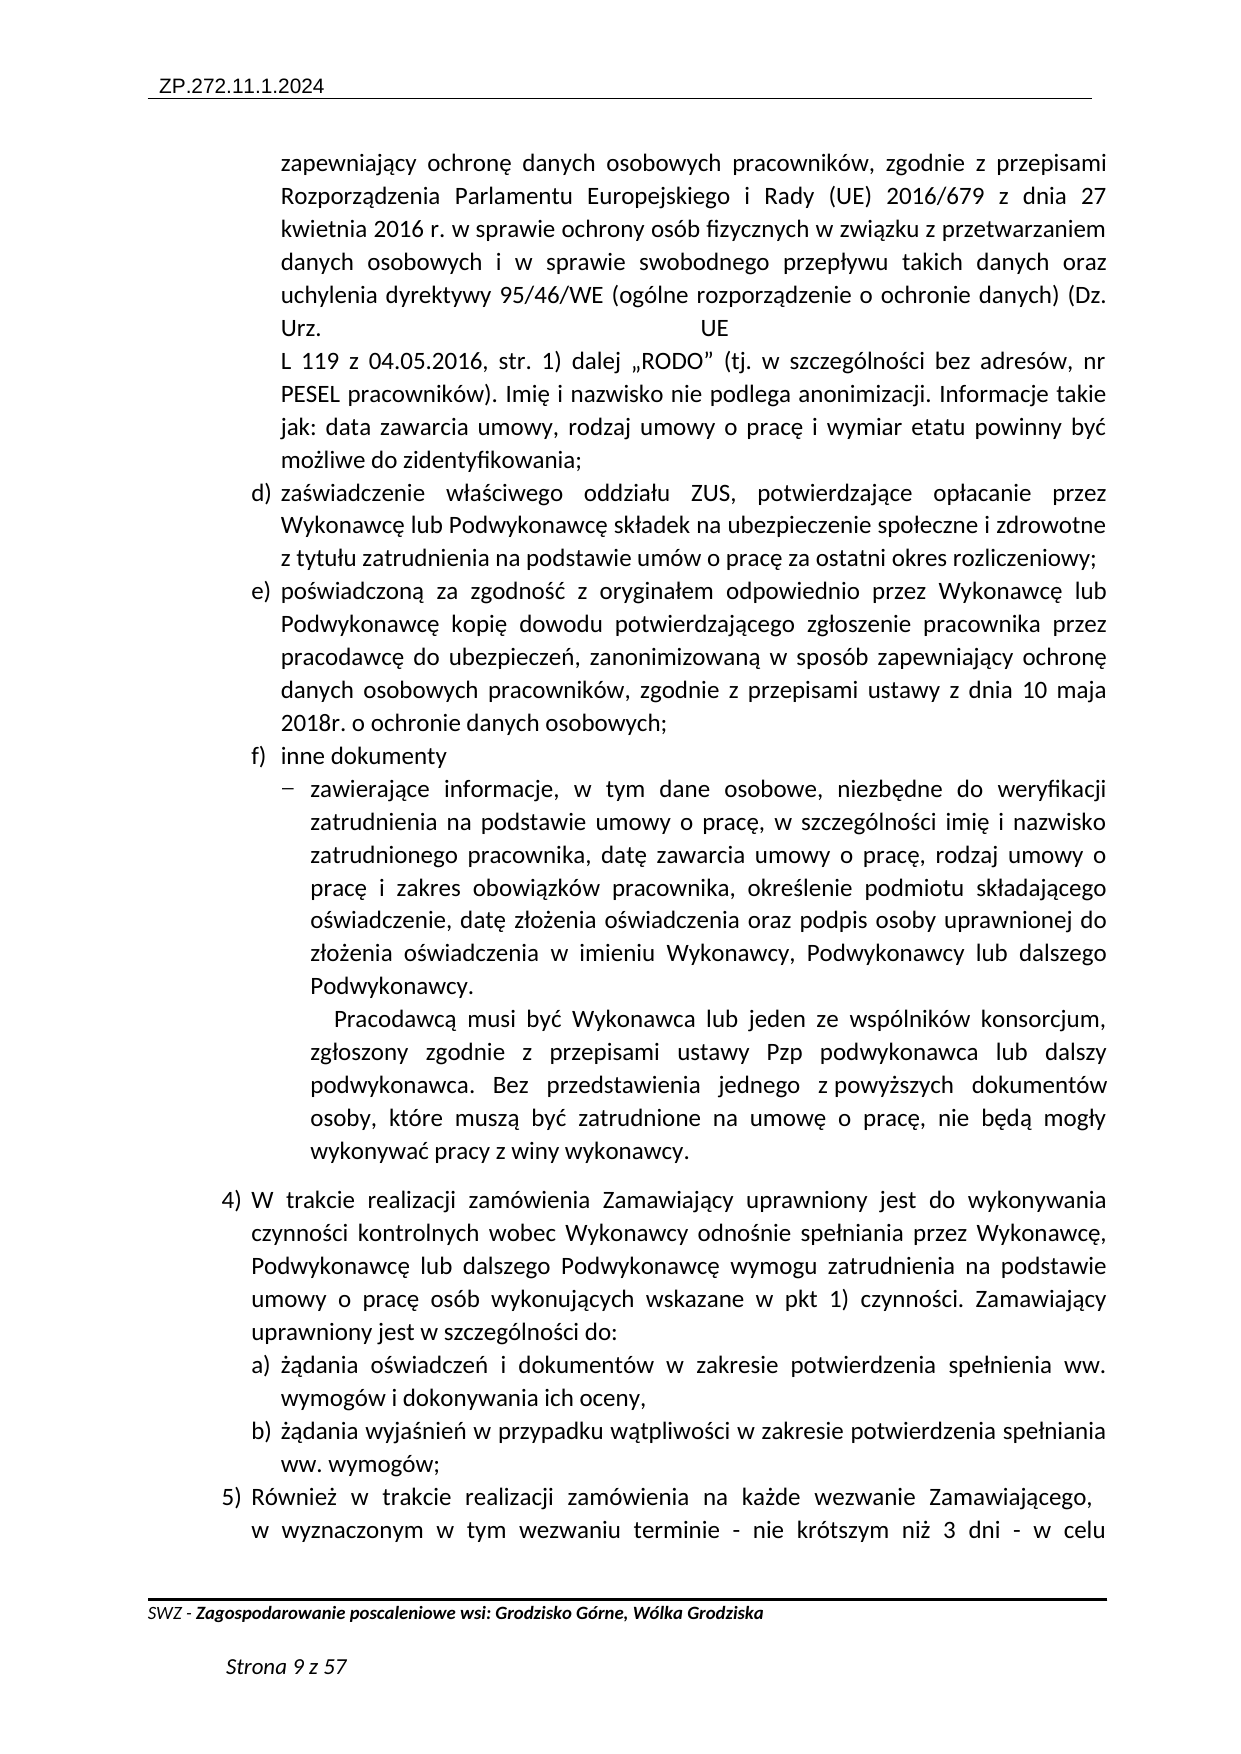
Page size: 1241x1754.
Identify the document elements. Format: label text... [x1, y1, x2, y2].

text Pracodawcą musi być Wykonawca lub jeden ze wspólników konsorcjum, zgłoszony zgodnie z przepisami ustawy Pzp podwykonawca lub dalszy podwykonawca. Bez przedstawienia jednego z powyższych dokumentów osoby, które muszą być zatrudnione na umowę o pracę, nie będą mogły wykonywać pracy z winy wykonawcy. [281, 1003, 1107, 1166]
list żądania wyjaśnień w przypadku wątpliwości w zakresie potwierdzenia spełniania ww. wymogów; [251, 1415, 1107, 1478]
list inne dokumenty [251, 740, 1107, 771]
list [251, 148, 1107, 474]
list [221, 1481, 1107, 1544]
list zaświadczenie właściwego oddziału ZUS, potwierdzające opłacanie przez Wykonawcę lub Podwykonawcę składek na ubezpieczenie społeczne i zdrowotne z tytułu zatrudnienia na podstawie umów o pracę za ostatni okres rozliczeniowy; [251, 477, 1107, 573]
list W trakcie realizacji zamówienia Zamawiający uprawniony jest do wykonywania czynności kontrolnych wobec Wykonawcy odnośnie spełniania przez Wykonawcę, Podwykonawcę lub dalszego Podwykonawcę wymogu zatrudnienia na podstawie umowy o pracę osób wykonujących wskazane w pkt 1) czynności. Zamawiający uprawniony jest w szczególności do: [221, 1185, 1107, 1347]
list poświadczoną za zgodność z oryginałem odpowiednio przez Wykonawcę lub Podwykonawcę kopię dowodu potwierdzającego zgłoszenie pracownika przez pracodawcę do ubezpieczeń, zanonimizowaną w sposób zapewniający ochronę danych osobowych pracowników, zgodnie z przepisami ustawy z dnia 10 maja 2018r. o ochronie danych osobowych; [251, 576, 1107, 738]
list zawierające informacje, w tym dane osobowe, niezbędne do weryfikacji zatrudnienia na podstawie umowy o pracę, w szczególności imię i nazwisko zatrudnionego pracownika, datę zawarcia umowy o pracę, rodzaj umowy o pracę i zakres obowiązków pracownika, określenie podmiotu składającego oświadczenie, datę złożenia oświadczenia oraz podpis osoby uprawnionej do złożenia oświadczenia w imieniu Wykonawcy, Podwykonawcy lub dalszego Podwykonawcy. [281, 773, 1107, 1001]
list żądania oświadczeń i dokumentów w zakresie potwierdzenia spełnienia ww. wymogów i dokonywania ich oceny, [251, 1349, 1107, 1413]
